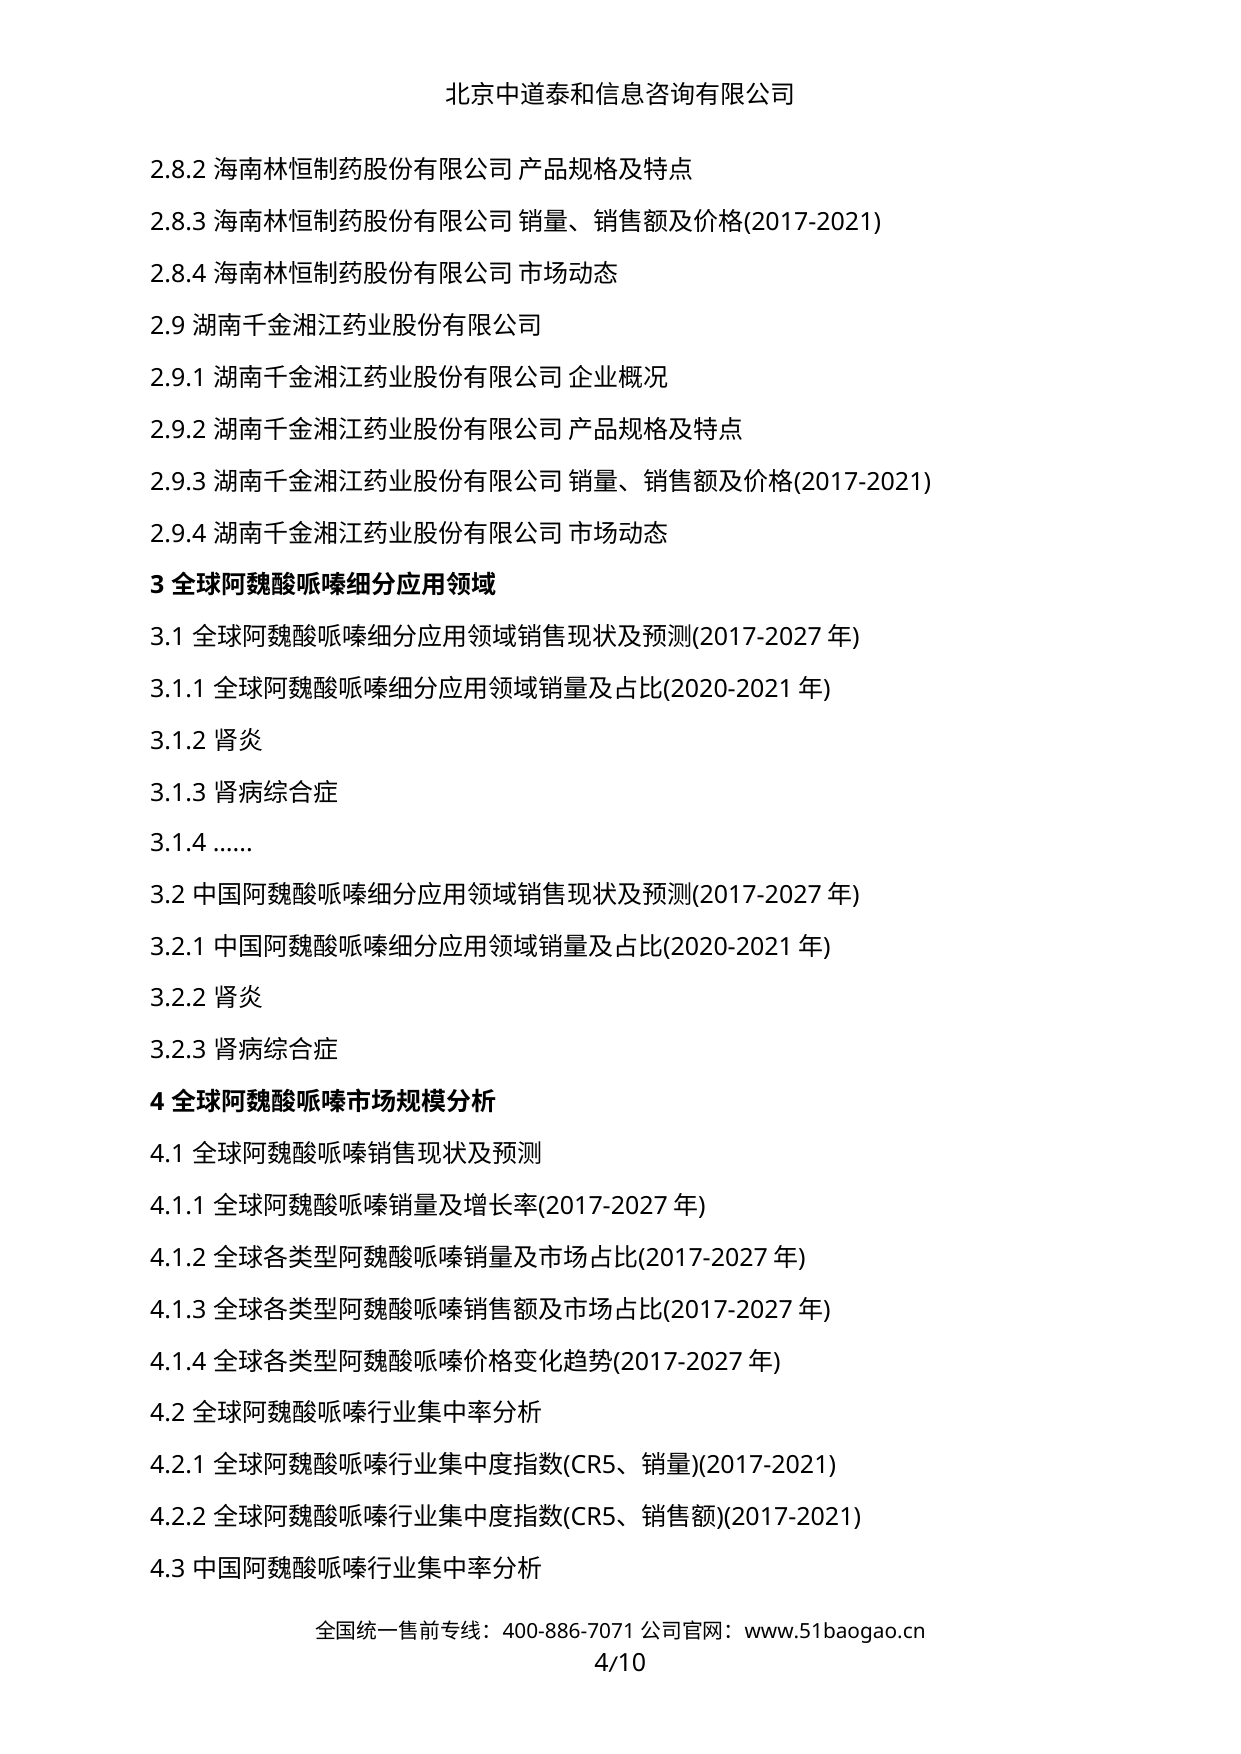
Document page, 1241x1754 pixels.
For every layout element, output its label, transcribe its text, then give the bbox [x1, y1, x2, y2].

text 3.2.1 中国阿魏酸哌嗪细分应用领域销量及占比(2020-2021年) [150, 926, 1090, 962]
text 4.2.2 全球阿魏酸哌嗪行业集中度指数(CR5、销售额)(2017-2021) [150, 1497, 1090, 1533]
text 3.2.2 肾炎 [150, 978, 1090, 1014]
text 4.1 全球阿魏酸哌嗪销售现状及预测 [150, 1133, 1090, 1170]
text 2.9.4 湖南千金湘江药业股份有限公司 市场动态 [150, 513, 1090, 549]
text 3.2.3 肾病综合症 [150, 1030, 1090, 1066]
text 4.3 中国阿魏酸哌嗪行业集中率分析 [150, 1548, 1090, 1585]
text 4 全球阿魏酸哌嗪市场规模分析 [150, 1082, 1090, 1118]
text 2.9.3 湖南千金湘江药业股份有限公司 销量、销售额及价格(2017-2021) [150, 461, 1090, 497]
text 4.1.3 全球各类型阿魏酸哌嗪销售额及市场占比(2017-2027年) [150, 1289, 1090, 1325]
text 3.1.1 全球阿魏酸哌嗪细分应用领域销量及占比(2020-2021年) [150, 669, 1090, 705]
text 2.9.2 湖南千金湘江药业股份有限公司 产品规格及特点 [150, 409, 1090, 446]
text 3.1 全球阿魏酸哌嗪细分应用领域销售现状及预测(2017-2027年) [150, 617, 1090, 653]
text 2.8.2 海南林恒制药股份有限公司 产品规格及特点 [150, 150, 1090, 186]
text 3.1.2 肾炎 [150, 721, 1090, 757]
text 4.2.1 全球阿魏酸哌嗪行业集中度指数(CR5、销量)(2017-2021) [150, 1445, 1090, 1481]
text 3.1.4 …... [150, 824, 1090, 858]
text 2.8.3 海南林恒制药股份有限公司 销量、销售额及价格(2017-2021) [150, 202, 1090, 238]
text 3.1.3 肾病综合症 [150, 772, 1090, 809]
text 4.1.1 全球阿魏酸哌嗪销量及增长率(2017-2027年) [150, 1185, 1090, 1222]
text 4.1.4 全球各类型阿魏酸哌嗪价格变化趋势(2017-2027年) [150, 1341, 1090, 1377]
text 4.2 全球阿魏酸哌嗪行业集中率分析 [150, 1393, 1090, 1429]
text 3 全球阿魏酸哌嗪细分应用领域 [150, 565, 1090, 601]
text 2.8.4 海南林恒制药股份有限公司 市场动态 [150, 254, 1090, 290]
text 2.9.1 湖南千金湘江药业股份有限公司 企业概况 [150, 357, 1090, 394]
text 4.1.2 全球各类型阿魏酸哌嗪销量及市场占比(2017-2027年) [150, 1237, 1090, 1273]
text 3.2 中国阿魏酸哌嗪细分应用领域销售现状及预测(2017-2027年) [150, 874, 1090, 910]
text 2.9 湖南千金湘江药业股份有限公司 [150, 306, 1090, 342]
